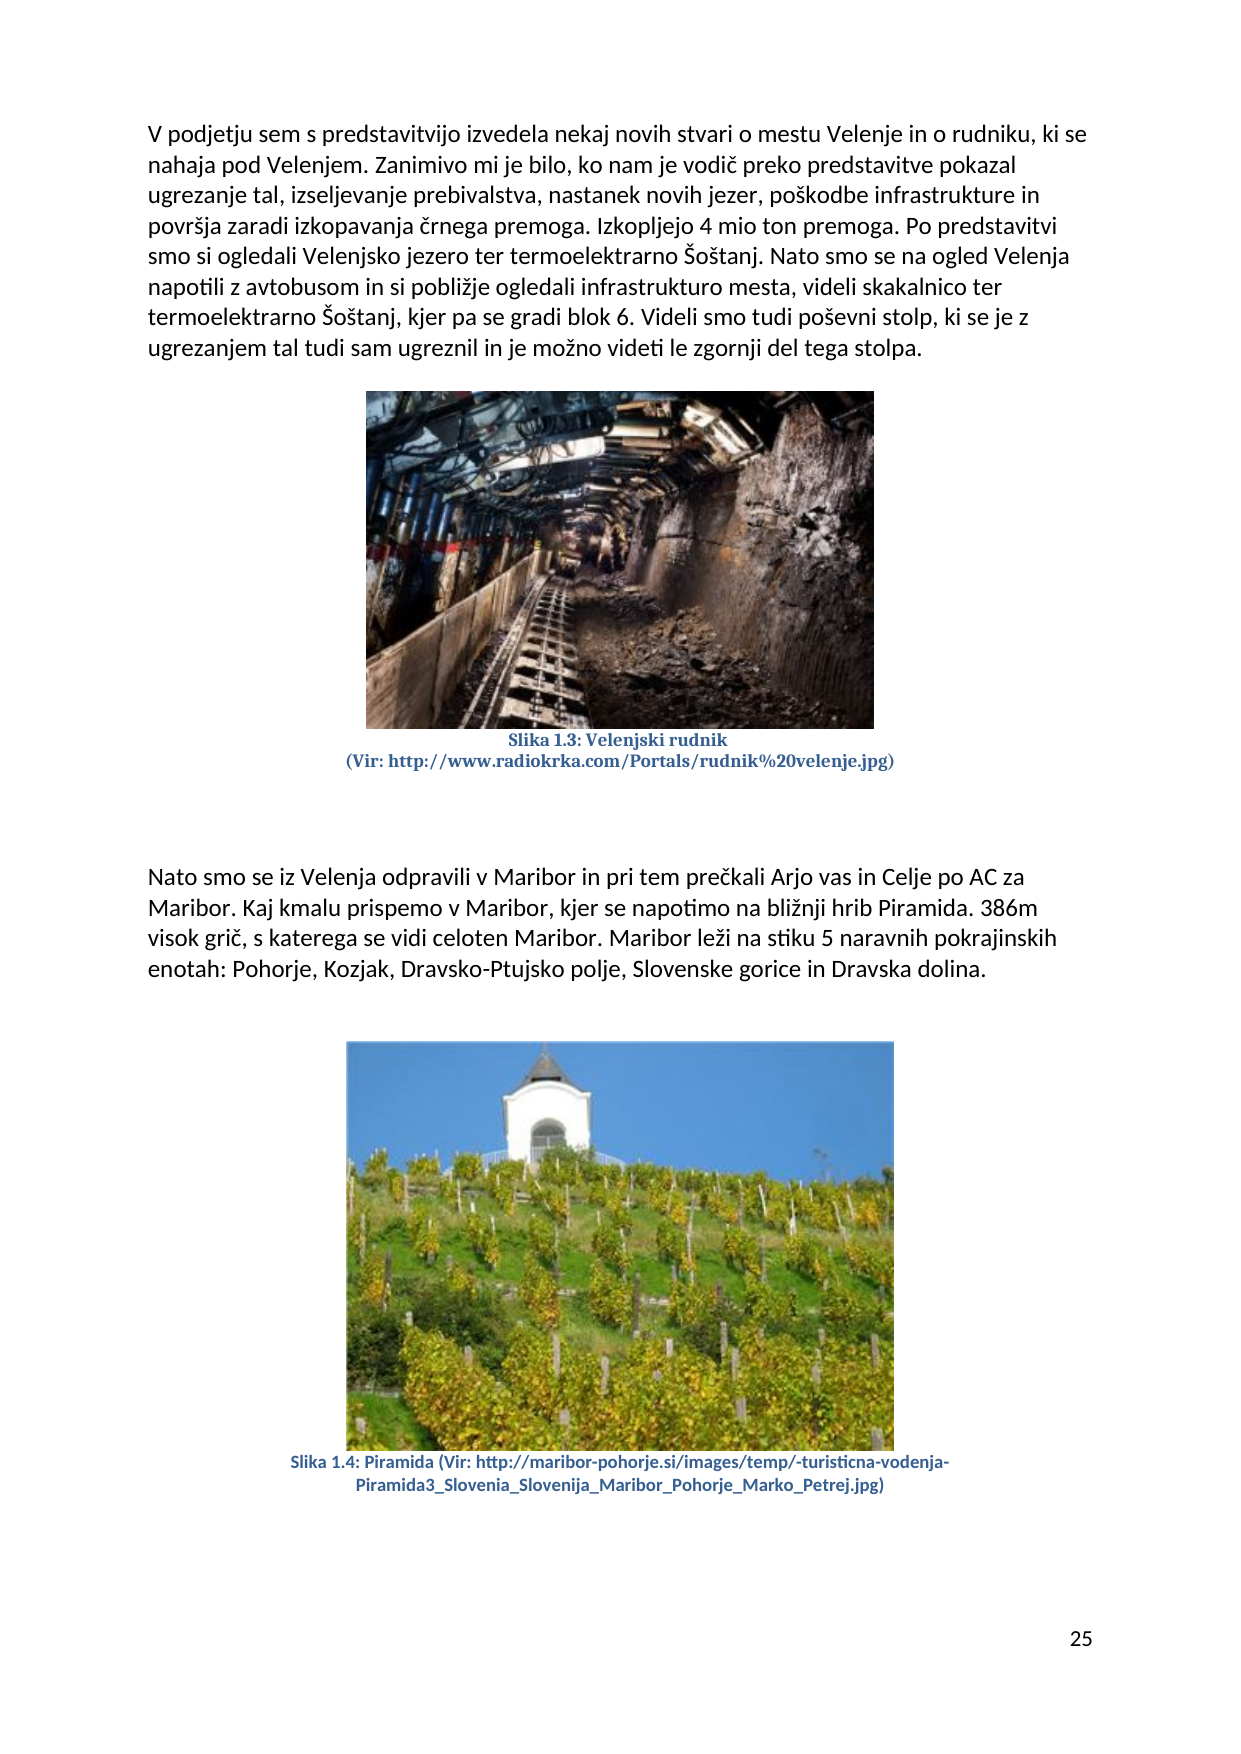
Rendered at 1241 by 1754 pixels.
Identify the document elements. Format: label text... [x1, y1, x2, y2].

picture [366, 391, 874, 729]
text V podjetju sem s predstavitvijo izvedela nekaj novih stvari o mestu Velenje in o rudniku, ki se nahaja pod Velenjem. Zanimivo mi je bilo, ko nam je vodič preko predstavitve pokazal ugrezanje tal, izseljevanje prebivalstva, nastanek novih jezer, poškodbe infrastrukture in površja zaradi izkopavanja črnega premoga. Izkopljejo 4 mio ton premoga. Po predstavitvi smo si ogledali Velenjsko jezero ter termoelektrarno Šoštanj. Nato smo se na ogled Velenja napotili z avtobusom in si pobližje ogledali infrastrukturo mesta, videli skakalnico ter termoelektrarno Šoštanj, kjer pa se gradi blok 6. Videli smo tudi poševni stolp, ki se je z ugrezanjem tal tudi sam ugreznil in je možno videti le zgornji del tega stolpa. [148, 118, 1093, 362]
picture [346, 1041, 894, 1451]
text Nato smo se iz Velenja odpravili v Maribor in pri tem prečkali Arjo vas in Celje po AC za Maribor. Kaj kmalu prispemo v Maribor, kjer se napotimo na bližnji hrib Piramida. 386m visok grič, s katerega se vidi celoten Maribor. Maribor leži na stiku 5 naravnih pokrajinskih enotah: Pohorje, Kozjak, Dravsko-Ptujsko polje, Slovenske gorice in Dravska dolina. [148, 861, 1093, 1012]
